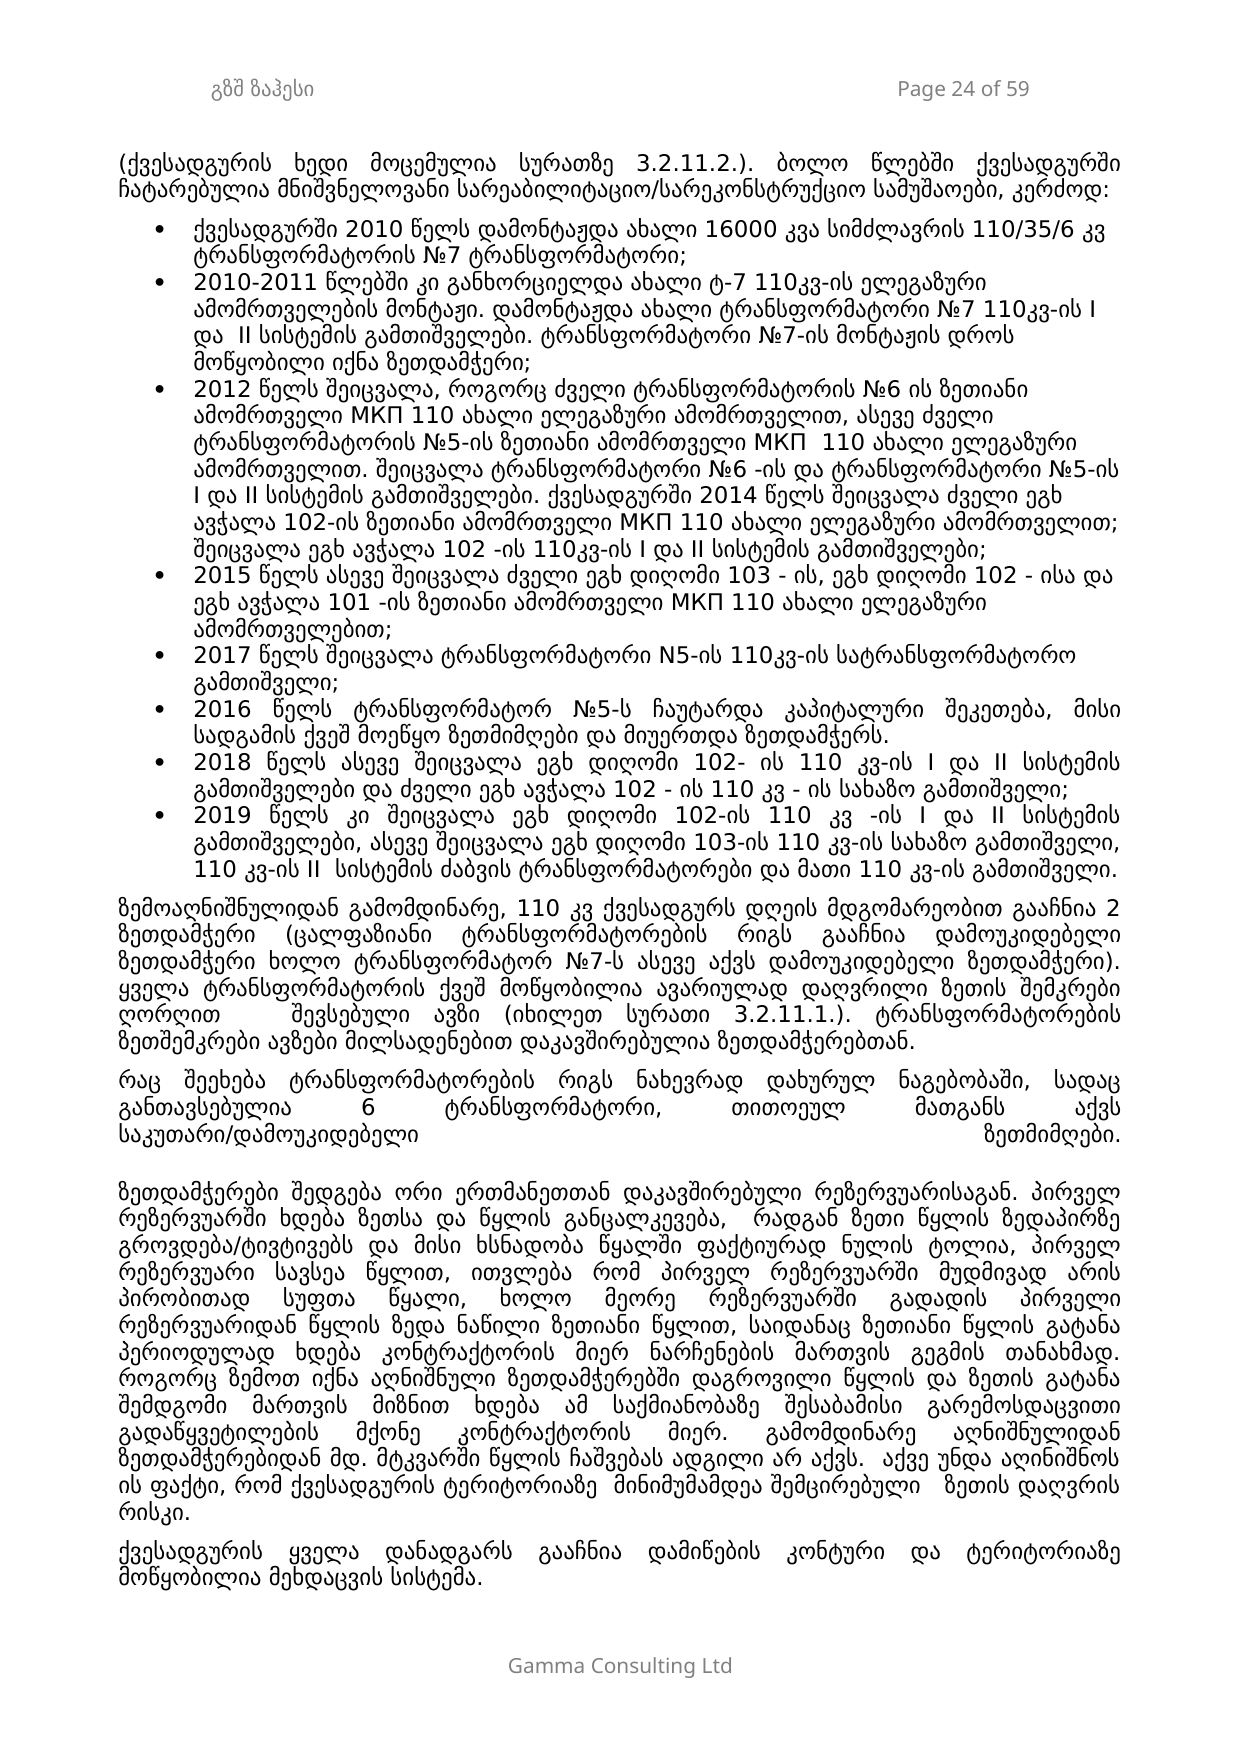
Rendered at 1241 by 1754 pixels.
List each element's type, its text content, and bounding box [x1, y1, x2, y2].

list 2019 წელს კი შეიცვალა ეგხ დიღომი 102-ის 110 კვ -ის I და II სისტემის გამთიშველები, ასევე შეიცვალა ეგხ დიღომი 103-ის 110 კვ-ის სახაზო გამთიშველი, 110 კვ-ის II სისტემის ძაბვის ტრანსფორმატორები და მათი 110 კვ-ის გამთიშველი. [156, 802, 1122, 882]
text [118, 150, 1122, 203]
list 2018 წელს ასევე შეიცვალა ეგხ დიღომი 102- ის 110 კვ-ის I და II სისტემის გამთიშველები და ძველი ეგხ ავჭალა 102 - ის 110 კვ - ის სახაზო გამთიშველი; [156, 749, 1122, 802]
text რაც შეეხება ტრანსფორმატორების რიგს ნახევრად დახურულ ნაგებობაში, სადაც განთავსებულია 6 ტრანსფორმატორი, თითოეულ მათგანს აქვს საკუთარი/დამოუკიდებელი ზეთმიმღები. [118, 1067, 1122, 1179]
list 2016 წელს ტრანსფორმატორ №5-ს ჩაუტარდა კაპიტალური შეკეთება, მისი სადგამის ქვეშ მოეწყო ზეთმიმღები და მიუერთდა ზეთდამჭერს. [156, 696, 1122, 749]
list 2017 წელს შეიცვალა ტრანსფორმატორი N5-ის 110კვ-ის სატრანსფორმატორო გამთიშველი; [156, 642, 1122, 696]
text ქვესადგურის ყველა დანადგარს გააჩნია დამიწების კონტური და ტერიტორიაზე მოწყობილია მეხდაცვის სისტემა. [118, 1538, 1122, 1591]
list 2012 წელს შეიცვალა, როგორც ძველი ტრანსფორმატორის №6 ის ზეთიანი ამომრთველი МКП 110 ახალი ელეგაზური ამომრთველით, ასევე ძველი ტრანსფორმატორის №5-ის ზეთიანი ამომრთველი МКП 110 ახალი ელეგაზური ამომრთველით. შეიცვალა ტრანსფორმატორი №6 -ის და ტრანსფორმატორი №5-ის I და II სისტემის გამთიშველები. ქვესადგურში 2014 წელს შეიცვალა ძველი ეგხ ავჭალა 102-ის ზეთიანი ამომრთველი МКП 110 ახალი ელეგაზური ამომრთველით; შეიცვალა ეგხ ავჭალა 102 -ის 110კვ-ის I და II სისტემის გამთიშველები; [156, 376, 1122, 562]
list 2010-2011 წლებში კი განხორციელდა ახალი ტ-7 110კვ-ის ელეგაზური ამომრთველების მონტაჟი. დამონტაჟდა ახალი ტრანსფორმატორი №7 110კვ-ის I და II სისტემის გამთიშველები. ტრანსფორმატორი №7-ის მონტაჟის დროს მოწყობილი იქნა ზეთდამჭერი; [156, 269, 1122, 376]
text ზეთდამჭერები შედგება ორი ერთმანეთთან დაკავშირებული რეზერვუარისაგან. პირველ რეზერვუარში ხდება ზეთსა და წყლის განცალკევება, რადგან ზეთი წყლის ზედაპირზე გროვდება/ტივტივებს და მისი ხსნადობა წყალში ფაქტიურად ნულის ტოლია, პირველ რეზერვუარი სავსეა წყლით, ითვლება რომ პირველ რეზერვუარში მუდმივად არის პირობითად სუფთა წყალი, ხოლო მეორე რეზერვუარში გადადის პირველი რეზერვუარიდან წყლის ზედა ნაწილი ზეთიანი წყლით, საიდანაც ზეთიანი წყლის გატანა პერიოდულად ხდება კონტრაქტორის მიერ ნარჩენების მართვის გეგმის თანახმად. როგორც ზემოთ იქნა აღნიშნული ზეთდამჭერებში დაგროვილი წყლის და ზეთის გატანა შემდგომი მართვის მიზნით ხდება ამ საქმიანობაზე შესაბამისი გარემოსდაცვითი გადაწყვეტილების მქონე კონტრაქტორის მიერ. გამომდინარე აღნიშნულიდან ზეთდამჭერებიდან მდ. მტკვარში წყლის ჩაშვებას ადგილი არ აქვს. აქვე უნდა აღინიშნოს ის ფაქტი, რომ ქვესადგურის ტერიტორიაზე მინიმუმამდეა შემცირებული ზეთის დაღვრის რისკი. [118, 1179, 1122, 1525]
text ზემოაღნიშნულიდან გამომდინარე, 110 კვ ქვესადგურს დღეის მდგომარეობით გააჩნია 2 ზეთდამჭერი (ცალფაზიანი ტრანსფორმატორების რიგს გააჩნია დამოუკიდებელი ზეთდამჭერი ხოლო ტრანსფორმატორ №7-ს ასევე აქვს დამოუკიდებელი ზეთდამჭერი). ყველა ტრანსფორმატორის ქვეშ მოწყობილია ავარიულად დაღვრილი ზეთის შემკრები ღორღით შევსებული ავზი (იხილეთ სურათი 3.2.11.1.). ტრანსფორმატორების ზეთშემკრები ავზები მილსადენებით დაკავშირებულია ზეთდამჭერებთან. [118, 895, 1122, 1055]
list 2015 წელს ასევე შეიცვალა ძველი ეგხ დიღომი 103 - ის, ეგხ დიღომი 102 - ისა და ეგხ ავჭალა 101 -ის ზეთიანი ამომრთველი МКП 110 ახალი ელეგაზური ამომრთველებით; [156, 562, 1122, 642]
list ქვესადგურში 2010 წელს დამონტაჟდა ახალი 16000 კვა სიმძლავრის 110/35/6 კვ ტრანსფორმატორის №7 ტრანსფორმატორი; [156, 216, 1122, 269]
